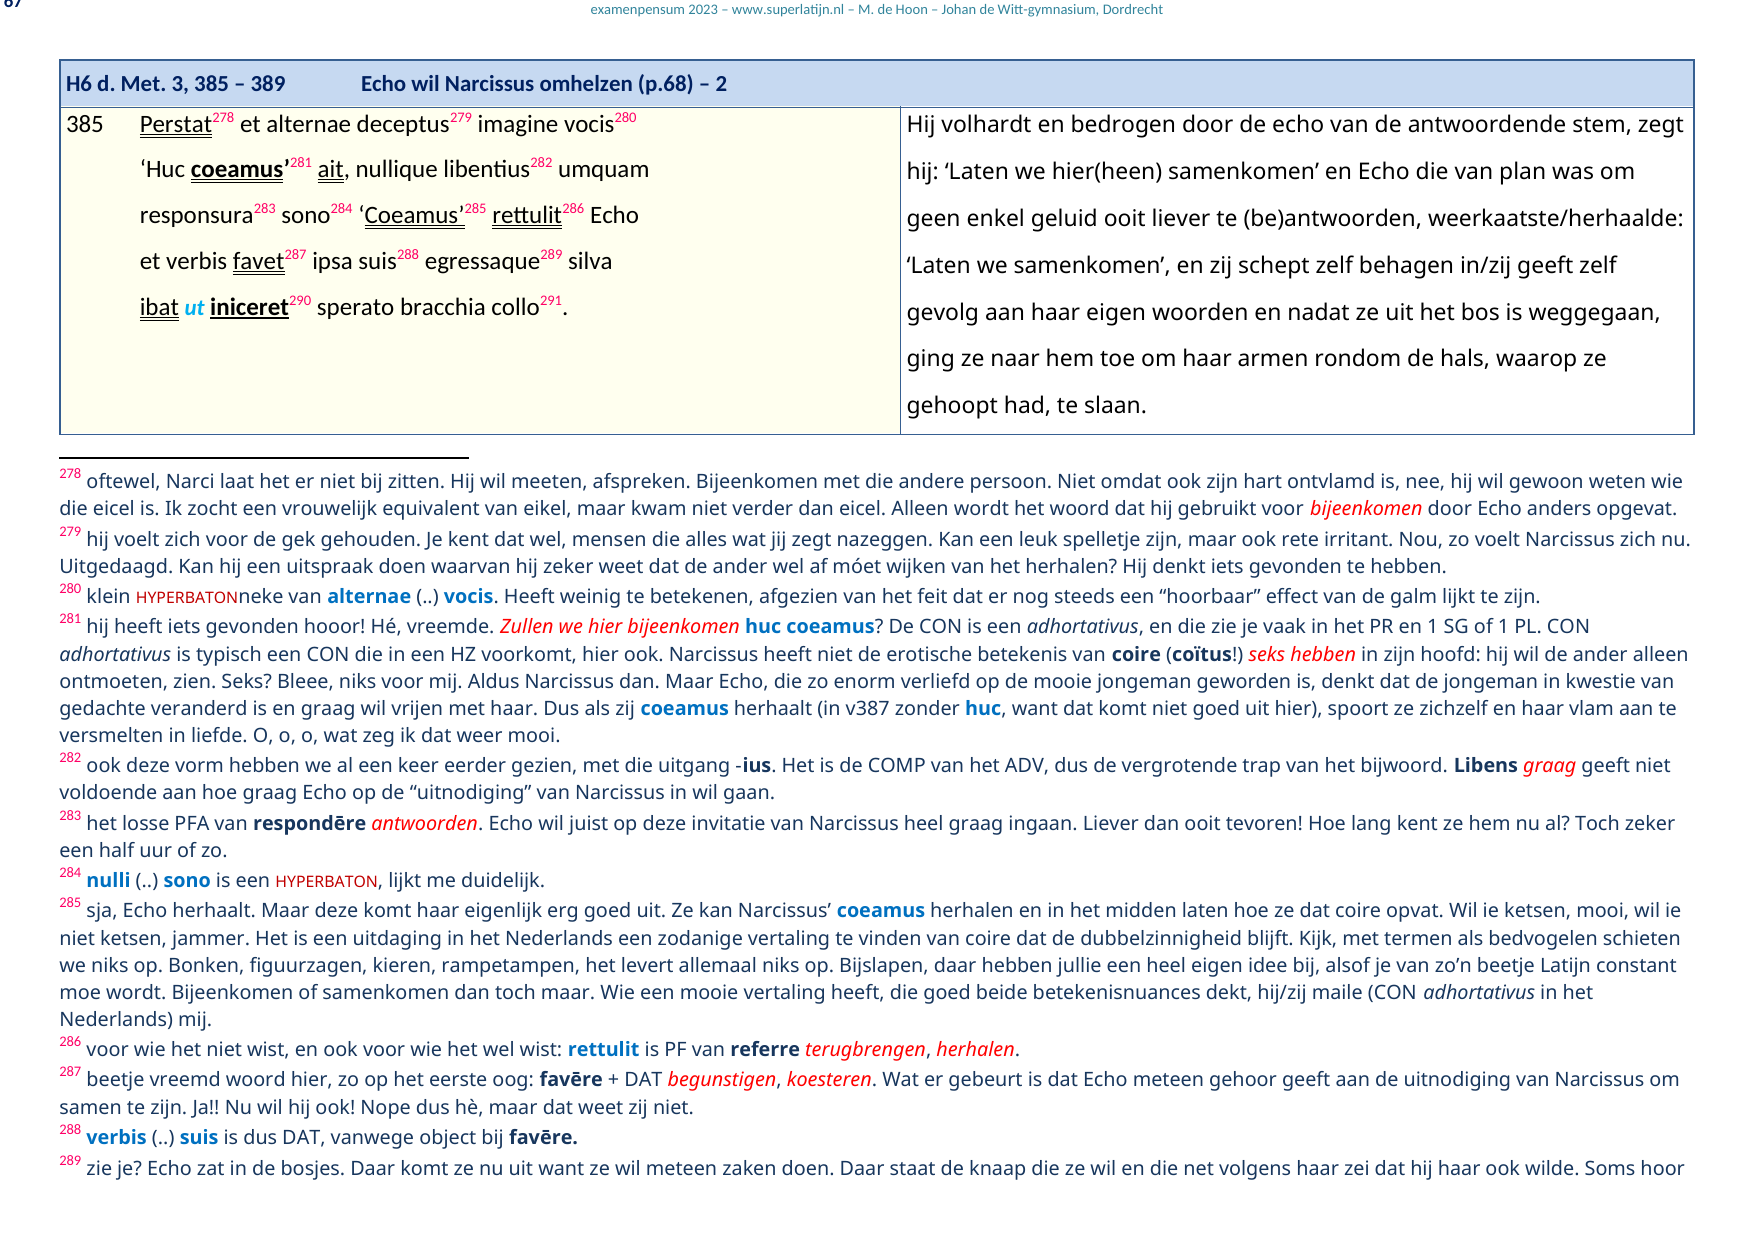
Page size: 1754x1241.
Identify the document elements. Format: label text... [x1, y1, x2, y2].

table_cell Hij volhardt en bedrogen door de echo van de antwoordende stem, zegt hij: ‘Laten we hier(heen) samenkomen’ en Echo die van plan was om geen enkel geluid ooit liever te (be)antwoorden, weerkaatste/herhaalde: ‘Laten we samenkomen’, en zij schept zelf behagen in/zij geeft zelf gevolg aan haar eigen woorden en nadat ze uit het bos is weggegaan, ging ze naar hem toe om haar armen rondom de hals, waarop ze gehoopt had, te slaan. [901, 108, 1693, 433]
table_cell 385 Perstat et alternae deceptus imagine vocis ‘Huc coeamus’ ait, nullique libentius umquam responsura sono ‘Coeamus’ rettulit Echo et verbis favet ipsa suis egressaque silva ibat ut iniceret sperato bracchia collo. [61, 108, 900, 433]
table_header H6 d. Met. 3, 385 – 389 Echo wil Narcissus omhelzen (p.68) – 2 [61, 61, 1693, 106]
